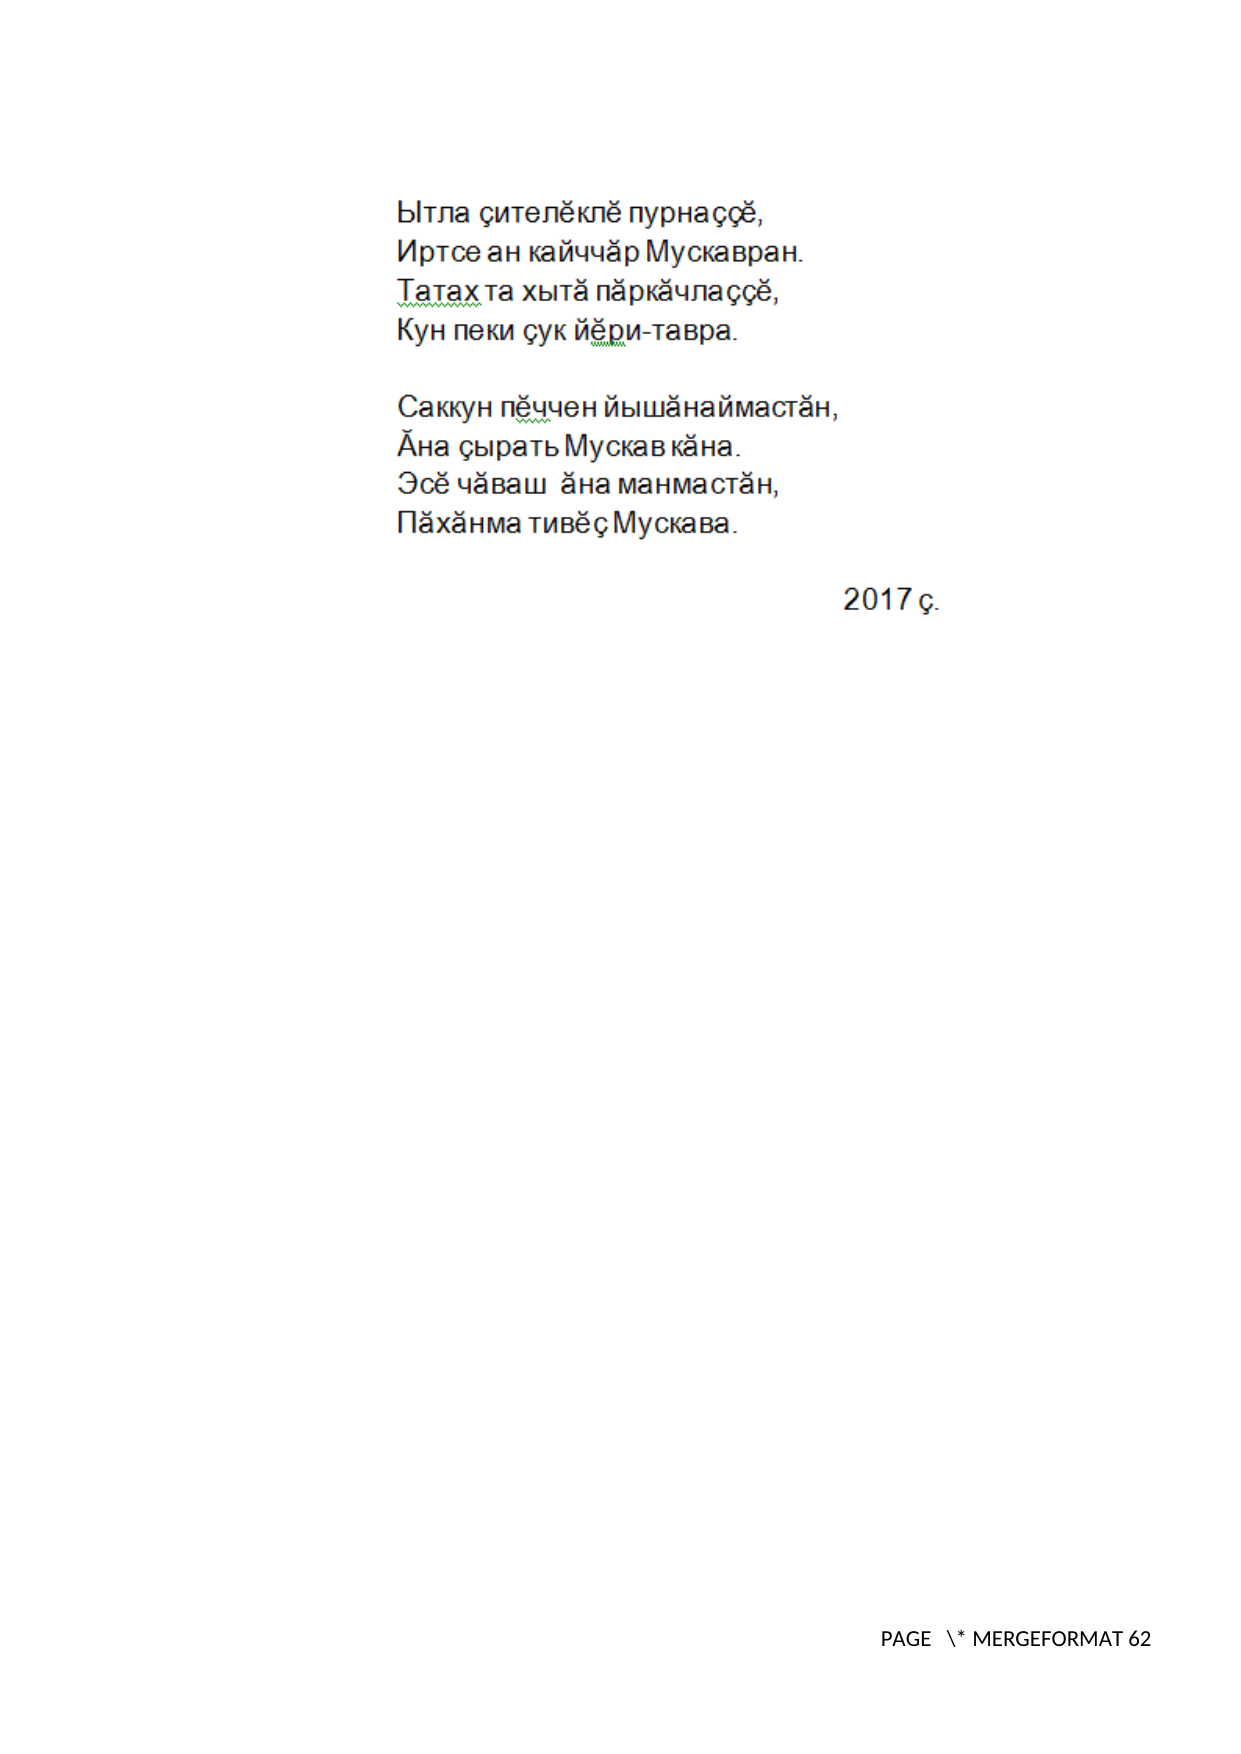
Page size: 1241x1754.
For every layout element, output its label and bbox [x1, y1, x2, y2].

picture [177, 185, 951, 621]
